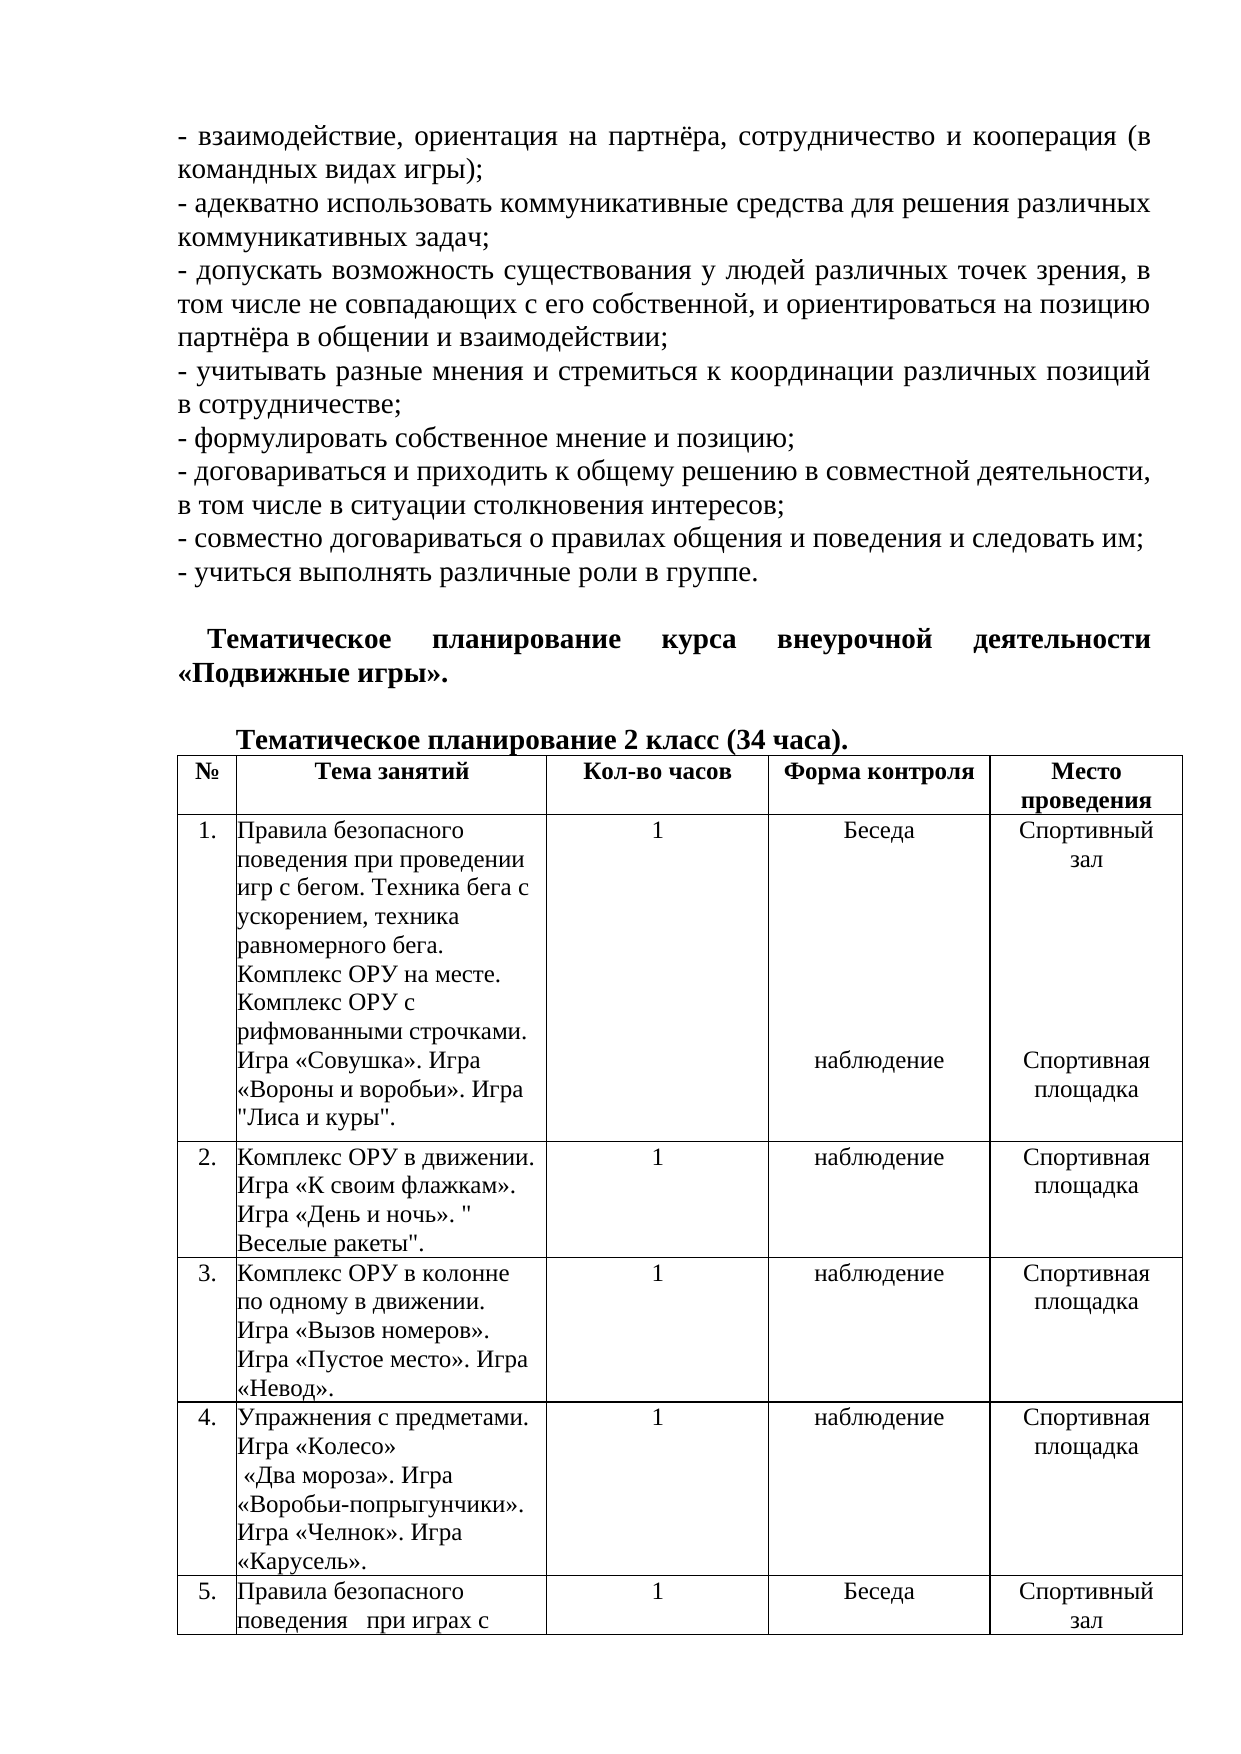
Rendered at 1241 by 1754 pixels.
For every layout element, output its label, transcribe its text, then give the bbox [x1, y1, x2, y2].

table_cell 1 [547, 1403, 768, 1575]
table_cell Комплекс ОРУ в движении. Игра «К своим флажкам». Игра «День и ночь». " Веселые ракеты". [237, 1142, 546, 1257]
table_cell Упражнения с предметами. Игра «Колесо» «Два мороза». Игра «Воробьи-попрыгунчики». Игра «Челнок». Игра «Карусель». [237, 1403, 546, 1575]
table_cell Спортивная площадка [991, 1258, 1182, 1401]
table_header Тема занятий [237, 756, 546, 814]
table_cell 1 [547, 815, 768, 1141]
text - формулировать собственное мнение и позицию; [177, 420, 1152, 453]
text - учитывать разные мнения и стремиться к координации различных позиций в сотрудничестве; [177, 353, 1152, 420]
table_cell Комплекс ОРУ в колонне по одному в движении. Игра «Вызов номеров». Игра «Пустое место». Игра «Невод». [237, 1258, 546, 1401]
text - совместно договариваться о правилах общения и поведения и следовать им; [177, 521, 1152, 554]
text - договариваться и приходить к общему решению в совместной деятельности, в том числе в ситуации столкновения интересов; [177, 453, 1152, 521]
table_cell Спортивная площадка [991, 1142, 1182, 1257]
table_cell 1 [547, 1258, 768, 1401]
table_cell 1 [547, 1142, 768, 1257]
text Тематическое планирование 2 класс (34 часа). [177, 722, 1152, 755]
table_cell 4. [178, 1403, 236, 1575]
table_cell 5. [178, 1576, 236, 1633]
table_cell Спортивная площадка [991, 1403, 1182, 1575]
table_header № [178, 756, 236, 814]
table_cell Правила безопасного поведения при проведении игр с бегом. Техника бега с ускорением, техника равномерного бега. Комплекс ОРУ на месте. Комплекс ОРУ с рифмованными строчками. Игра «Совушка». Игра «Вороны и воробьи». Игра "Лиса и куры". [237, 815, 546, 1141]
table_cell 1 [547, 1576, 768, 1633]
table_cell наблюдение [769, 1403, 989, 1575]
text - взаимодействие, ориентация на партнёра, сотрудничество и кооперация (в командных видах игры); [177, 118, 1152, 185]
table_cell Спортивный зал [991, 1576, 1182, 1633]
table_cell Спортивный зал Спортивная площадка [991, 815, 1182, 1141]
table_cell 2. [178, 1142, 236, 1257]
table_header Место проведения [991, 756, 1182, 814]
table_cell Беседа наблюдение [769, 1576, 989, 1633]
table_header Форма контроля [769, 756, 989, 814]
table_cell наблюдение [769, 1142, 989, 1257]
text - допускать возможность существования у людей различных точек зрения, в том числе не совпадающих с его собственной, и ориентироваться на позицию партнёра в общении и взаимодействии; [177, 252, 1152, 353]
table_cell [237, 1576, 546, 1633]
table_header Кол-во часов [547, 756, 768, 814]
text - адекватно использовать коммуникативные средства для решения различных коммуникативных задач; [177, 185, 1152, 252]
table_cell 1. [178, 815, 236, 1141]
text - учиться выполнять различные роли в группе. [177, 554, 1152, 588]
table_cell 3. [178, 1258, 236, 1401]
text Тематическое планирование курса внеурочной деятельности «Подвижные игры». [177, 621, 1152, 688]
table_cell наблюдение [769, 1258, 989, 1401]
table_cell Беседа наблюдение [769, 815, 989, 1141]
